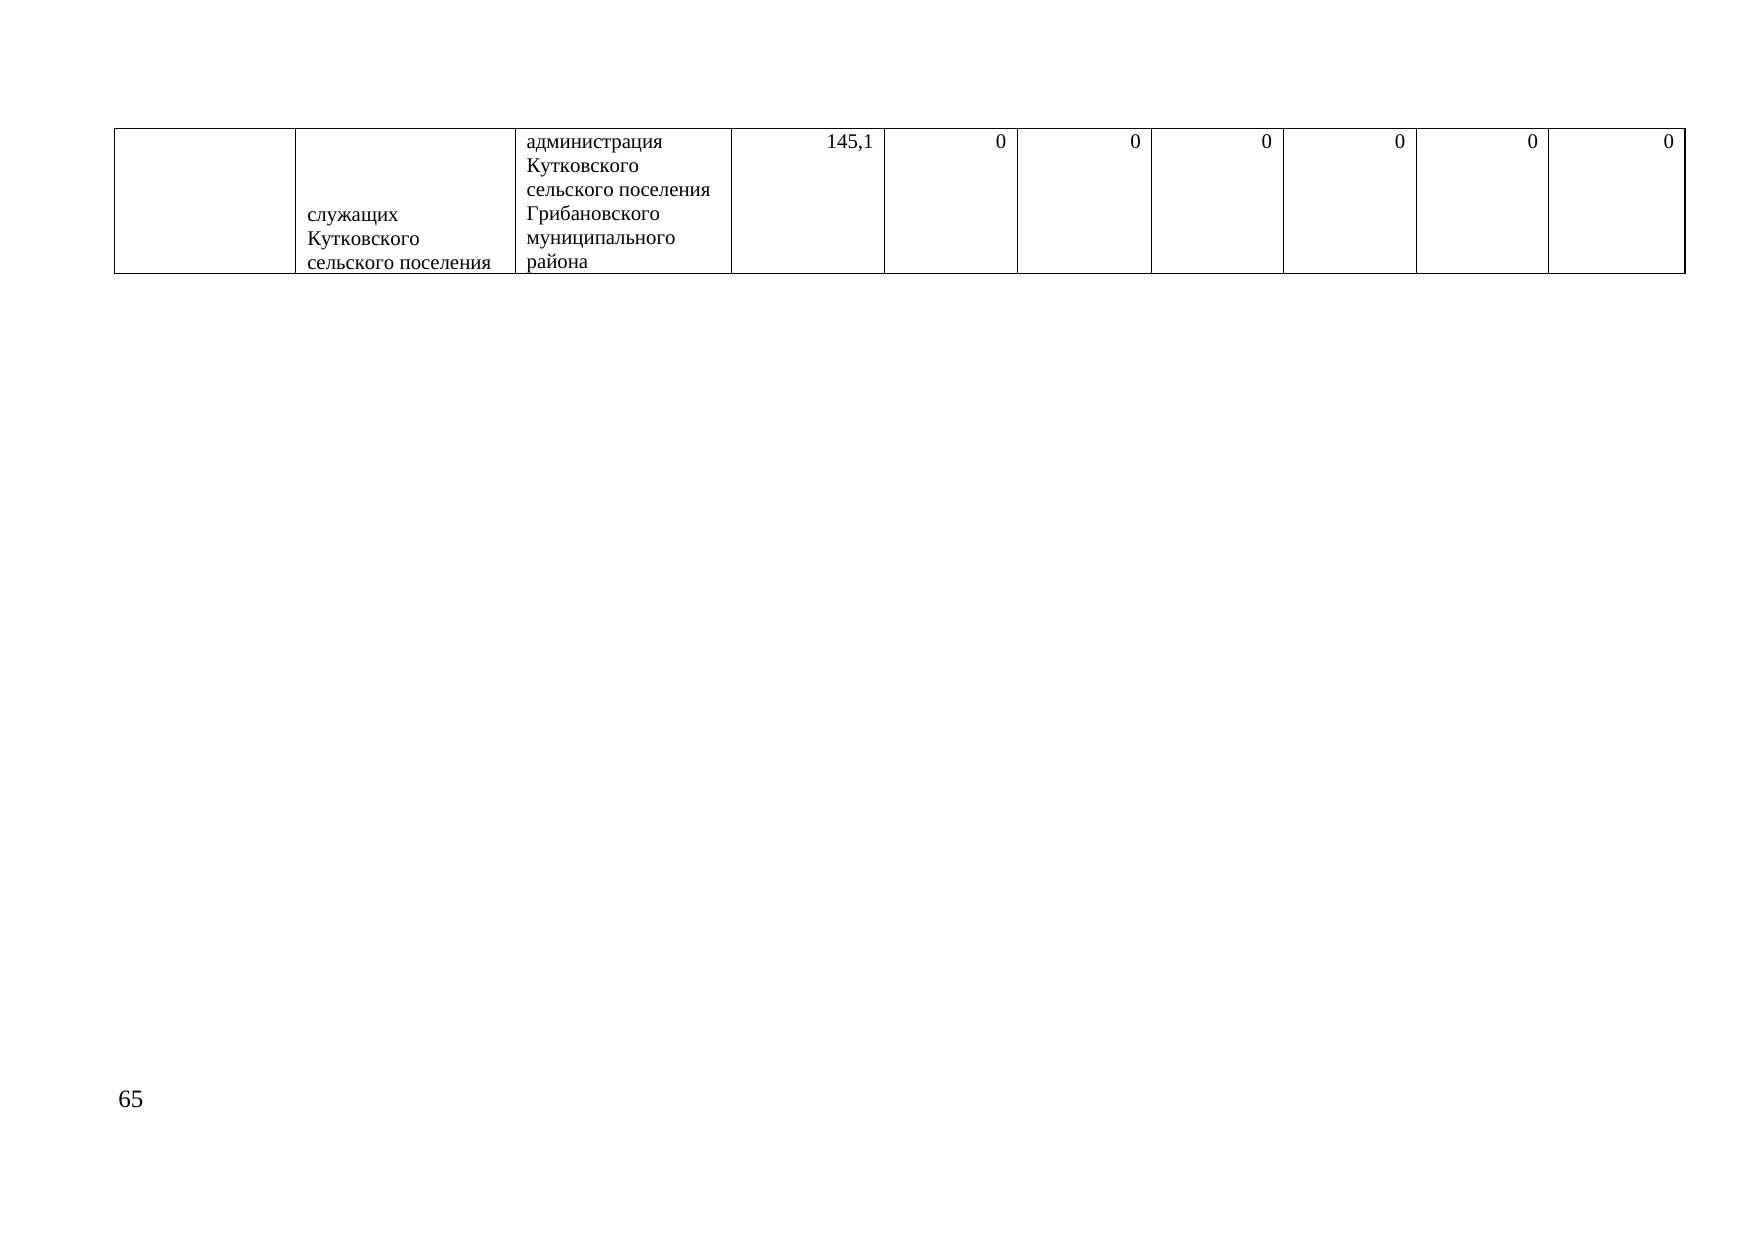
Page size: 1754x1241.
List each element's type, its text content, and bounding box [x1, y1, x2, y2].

table_cell 0 [1417, 129, 1548, 273]
table_cell 0 [1549, 129, 1684, 273]
table_cell 0 [885, 129, 1017, 273]
table_cell 0 [1018, 129, 1151, 273]
table_cell администрация Кутковского сельского поселения Грибановского муниципального района [516, 129, 731, 273]
table_cell 0 [1152, 129, 1283, 273]
table_cell 0 [1284, 129, 1416, 273]
table_cell 145,1 [732, 129, 884, 273]
